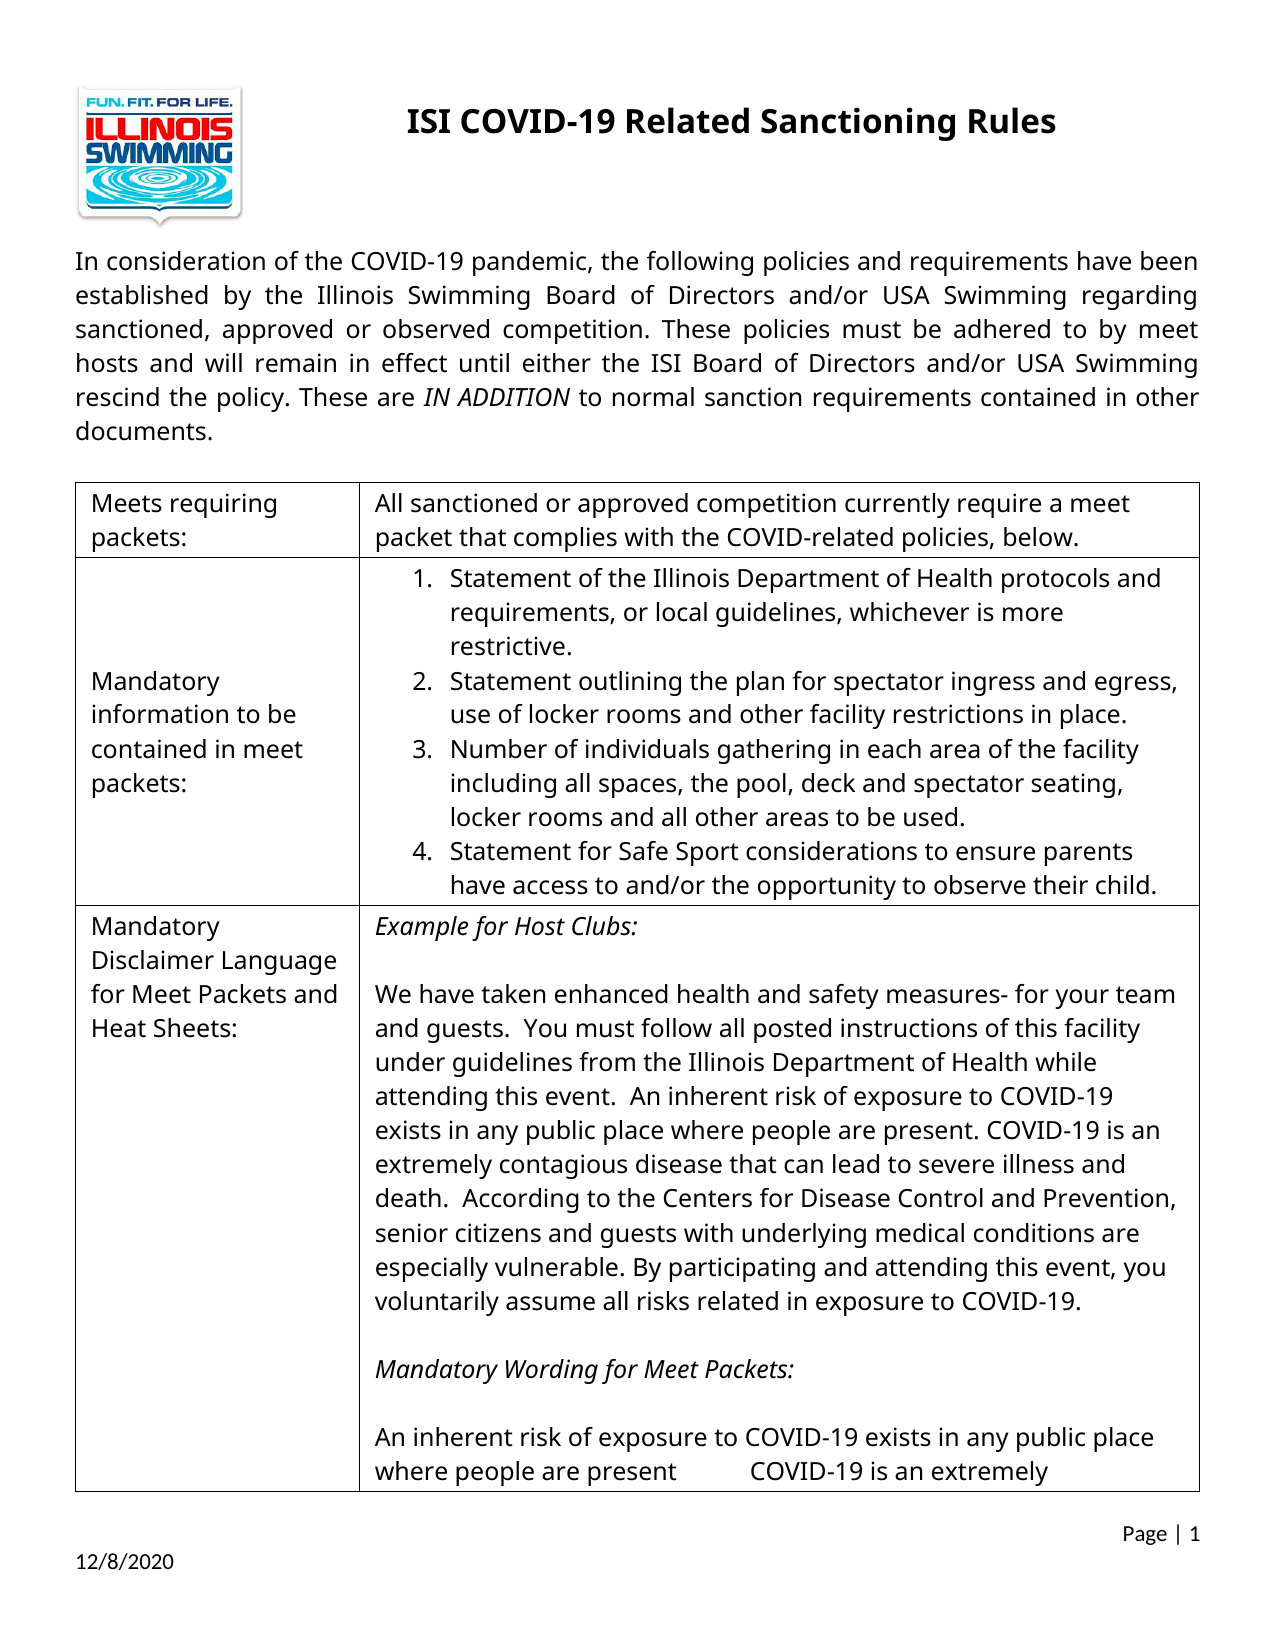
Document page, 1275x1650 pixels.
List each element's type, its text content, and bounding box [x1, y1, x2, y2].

text In consideration of the COVID-19 pandemic, the following policies and requirements have been established by the Illinois Swimming Board of Directors and/or USA Swimming regarding sanctioned, approved or observed competition. These policies must be adhered to by meet hosts and will remain in effect until either the ISI Board of Directors and/or USA Swimming rescind the policy. These are IN ADDITION to normal sanction requirements contained in other documents. [75, 243, 1200, 448]
table_cell Statement of the Illinois Department of Health protocols and requirements, or local guidelines, whichever is more restrictive. Statement outlining the plan for spectator ingress and egress, use of locker rooms and other facility restrictions in place. Number of individuals gathering in each area of the facility including all spaces, the pool, deck and spectator seating, locker rooms and all other areas to be used. Statement for Safe Sport considerations to ensure parents have access to and/or the opportunity to observe their child. [360, 558, 1199, 904]
table_header All sanctioned or approved competition currently require a meet packet that complies with the COVID-related policies, below. [360, 483, 1199, 557]
picture [75, 75, 244, 244]
table_cell Mandatory Disclaimer Language for Meet Packets and Heat Sheets: [76, 906, 359, 1491]
table_header Meets requiring packets: [76, 483, 359, 557]
table_cell Mandatory information to be contained in meet packets: [76, 558, 359, 904]
